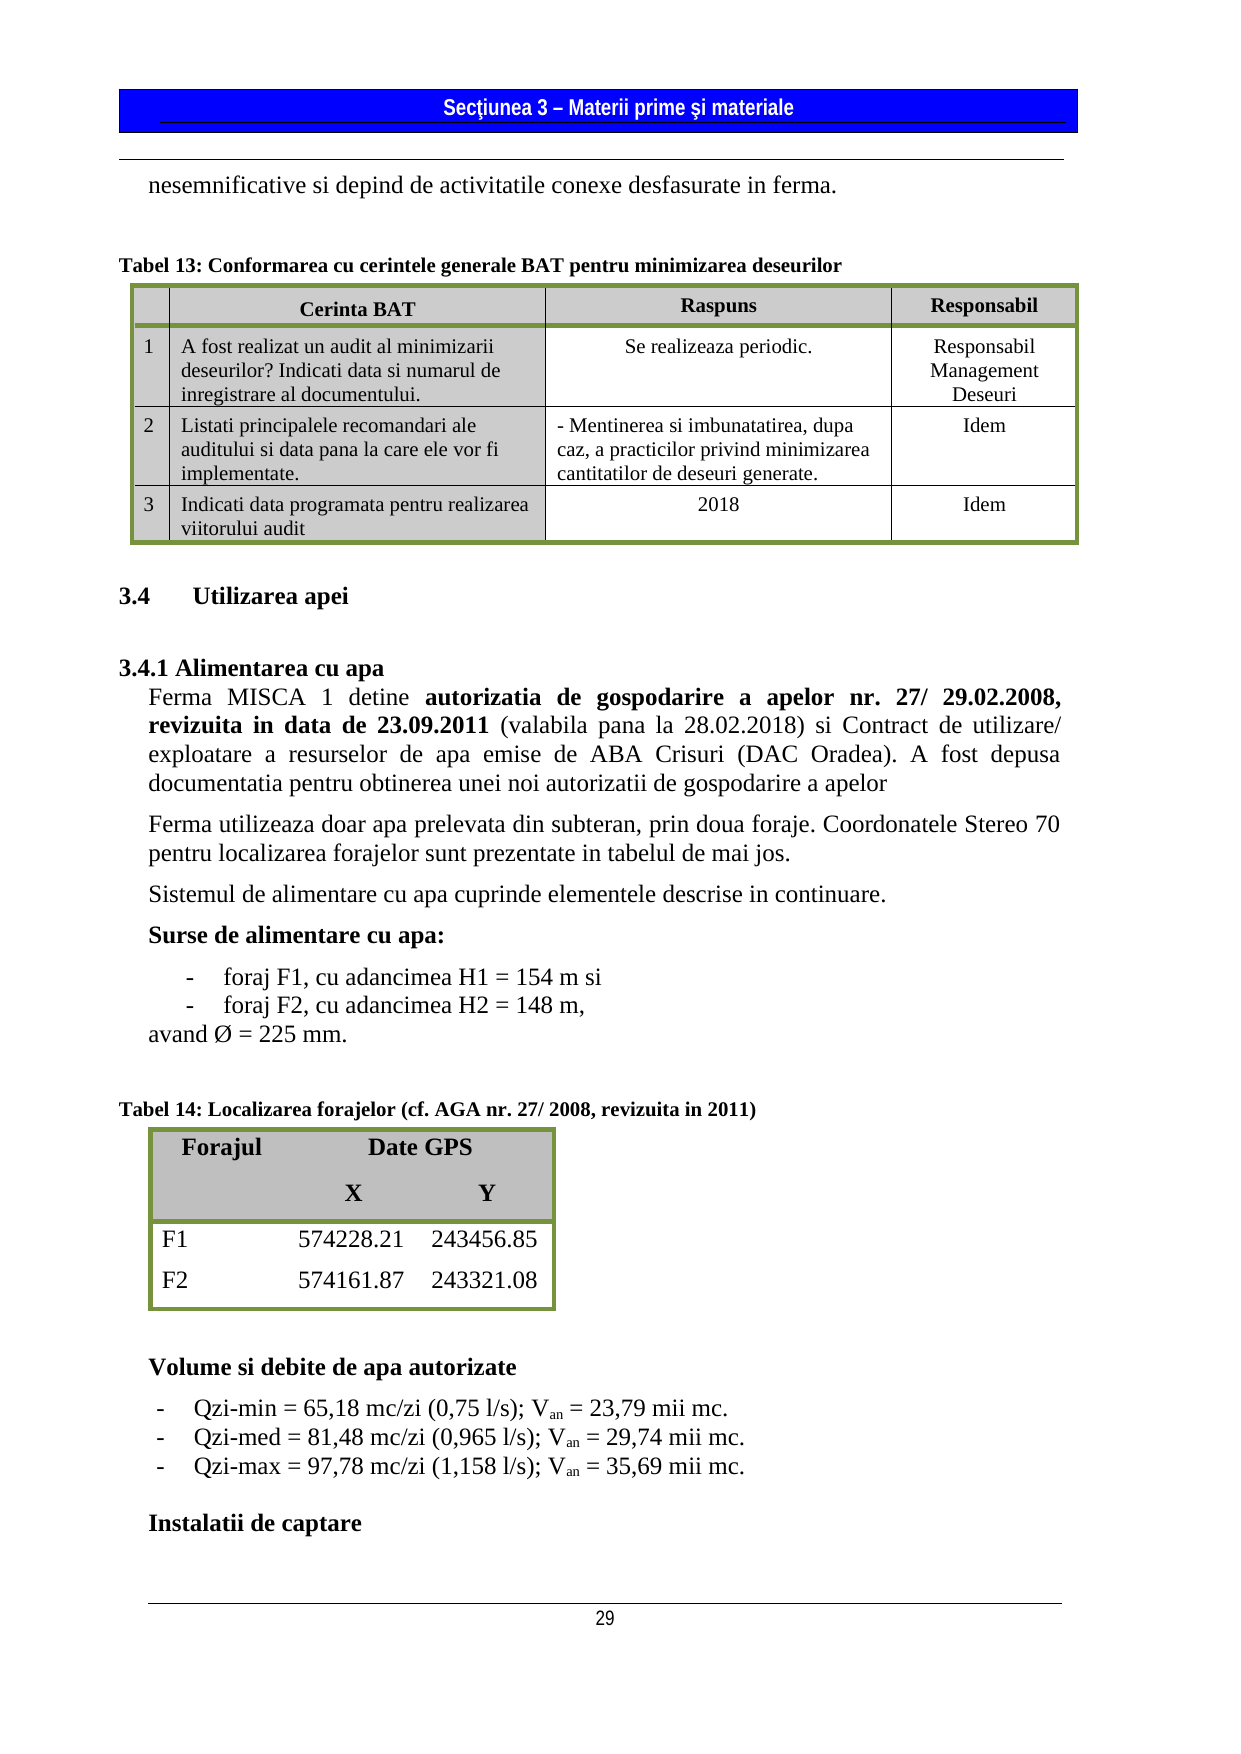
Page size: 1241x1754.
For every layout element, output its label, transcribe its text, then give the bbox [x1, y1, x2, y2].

table_cell 2018 [546, 486, 891, 540]
table_cell 2 [134, 407, 169, 485]
text Sistemul de alimentare cu apa cuprinde elementele descrise in continuare. [148, 879, 1062, 908]
table_cell 243456.85 [420, 1224, 552, 1265]
text avand Ø = 225 mm. [148, 1019, 1062, 1048]
table_header [134, 288, 169, 323]
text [148, 160, 1062, 199]
text Surse de alimentare cu apa: [148, 920, 1062, 949]
table_cell 574228.21 [287, 1224, 420, 1265]
text Tabel 13: Conformarea cu cerintele generale BAT pentru minimizarea deseurilor [118, 253, 1062, 277]
table_cell F1 [153, 1224, 287, 1265]
table_cell 243321.08 [420, 1265, 552, 1306]
list foraj F2, cu adancimea H2 = 148 m, [186, 990, 1062, 1019]
list foraj F1, cu adancimea H1 = 154 m si [186, 962, 1062, 990]
subtitle 3.4.1 Alimentarea cu apa [118, 653, 1010, 682]
list Qzi-med = 81,48 mc/zi (0,965 l/s); Van = 29,74 mii mc. [156, 1422, 1062, 1451]
table_cell Idem [892, 407, 1075, 485]
table_cell 3 [134, 486, 169, 540]
table_cell F2 [153, 1265, 287, 1306]
table_cell Y [420, 1173, 552, 1219]
text Ferma utilizeaza doar apa prelevata din subteran, prin doua foraje. Coordonatele Stereo 70 pentru localizarea forajelor sunt prezentate in tabelul de mai jos. [148, 809, 1062, 867]
text Instalatii de captare [148, 1508, 1062, 1537]
table_cell Se realizeaza periodic. [546, 328, 891, 406]
table_header Raspuns [546, 288, 891, 323]
table_header Cerinta BAT [170, 288, 545, 323]
table_cell Listati principalele recomandari ale auditului si data pana la care ele vor fi implementate. [170, 407, 545, 485]
list Qzi-min = 65,18 mc/zi (0,75 l/s); Van = 23,79 mii mc. [156, 1393, 1062, 1422]
table_cell X [287, 1173, 420, 1219]
subtitle Utilizarea apei [118, 581, 1062, 610]
list Qzi-max = 97,78 mc/zi (1,158 l/s); Van = 35,69 mii mc. [156, 1451, 1062, 1480]
table_header Responsabil [892, 288, 1075, 323]
table_cell A fost realizat un audit al minimizarii deseurilor? Indicati data si numarul de inregistrare al documentului. [170, 328, 545, 406]
text Volume si debite de apa autorizate [148, 1352, 1062, 1381]
table_header Forajul [153, 1132, 287, 1219]
table_header Date GPS [287, 1132, 552, 1173]
table_cell Indicati data programata pentru realizarea viitorului audit [170, 486, 545, 540]
table_cell 574161.87 [287, 1265, 420, 1306]
table_cell - Mentinerea si imbunatatirea, dupa caz, a practicilor privind minimizarea cantitatilor de deseuri generate. [546, 407, 891, 485]
table_cell 1 [134, 324, 169, 406]
table_cell Idem [892, 486, 1075, 540]
text Tabel 14: Localizarea forajelor (cf. AGA nr. 27/ 2008, revizuita in 2011) [118, 1097, 1062, 1121]
table_cell Responsabil Management Deseuri [892, 328, 1075, 406]
text Ferma MISCA 1 detine autorizatia de gospodarire a apelor nr. 27/ 29.02.2008, revizuita in data de 23.09.2011 (valabila pana la 28.02.2018) si Contract de utilizare/ exploatare a resurselor de apa emise de ABA Crisuri (DAC Oradea). A fost depusa documentatia pentru obtinerea unei noi autorizatii de gospodarire a apelor [148, 682, 1062, 797]
